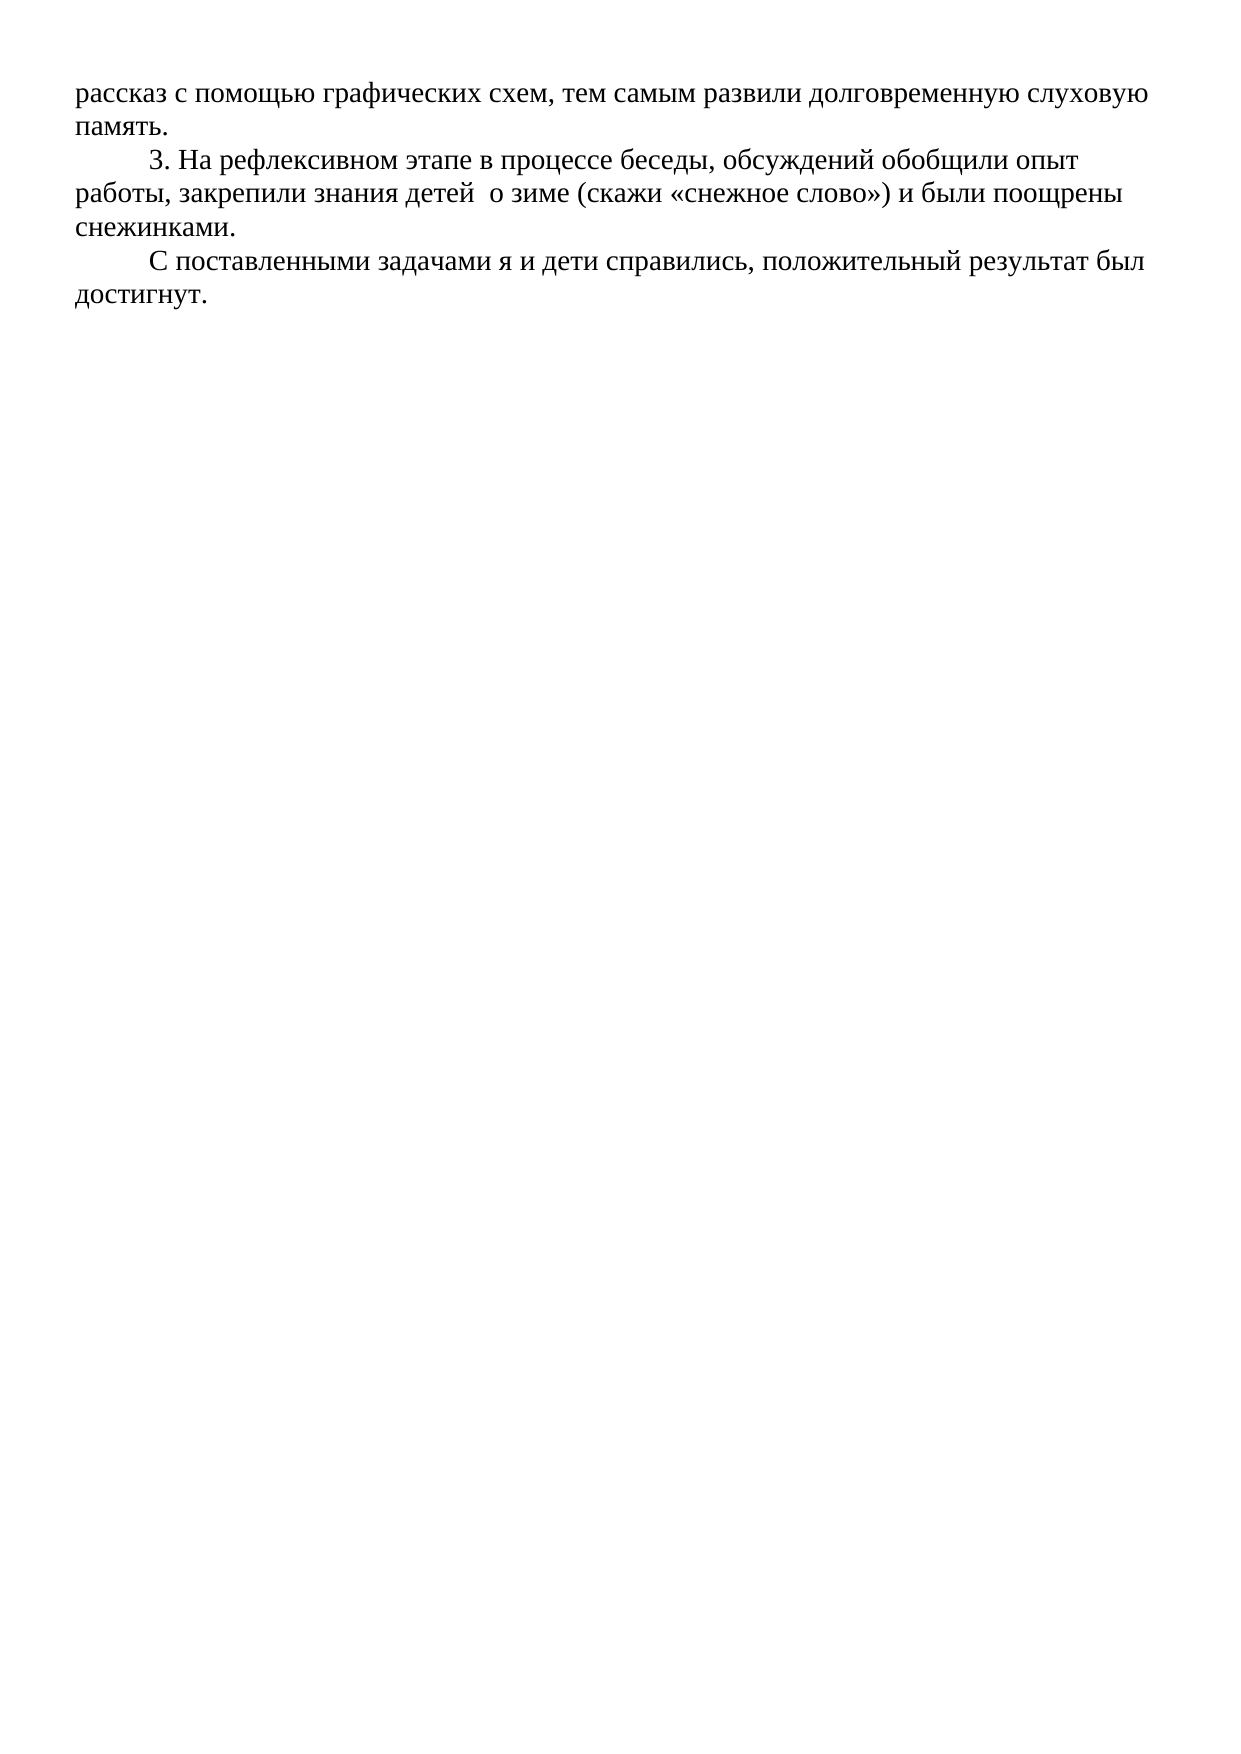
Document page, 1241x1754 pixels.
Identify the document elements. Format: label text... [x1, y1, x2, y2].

text С поставленными задачами я и дети справились, положительный результат был достигнут. [75, 243, 1165, 310]
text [75, 75, 1165, 142]
text 3. На рефлексивном этапе в процессе беседы, обсуждений обобщили опыт работы, закрепили знания детей о зиме (скажи «снежное слово») и были поощрены снежинками. [75, 142, 1165, 243]
